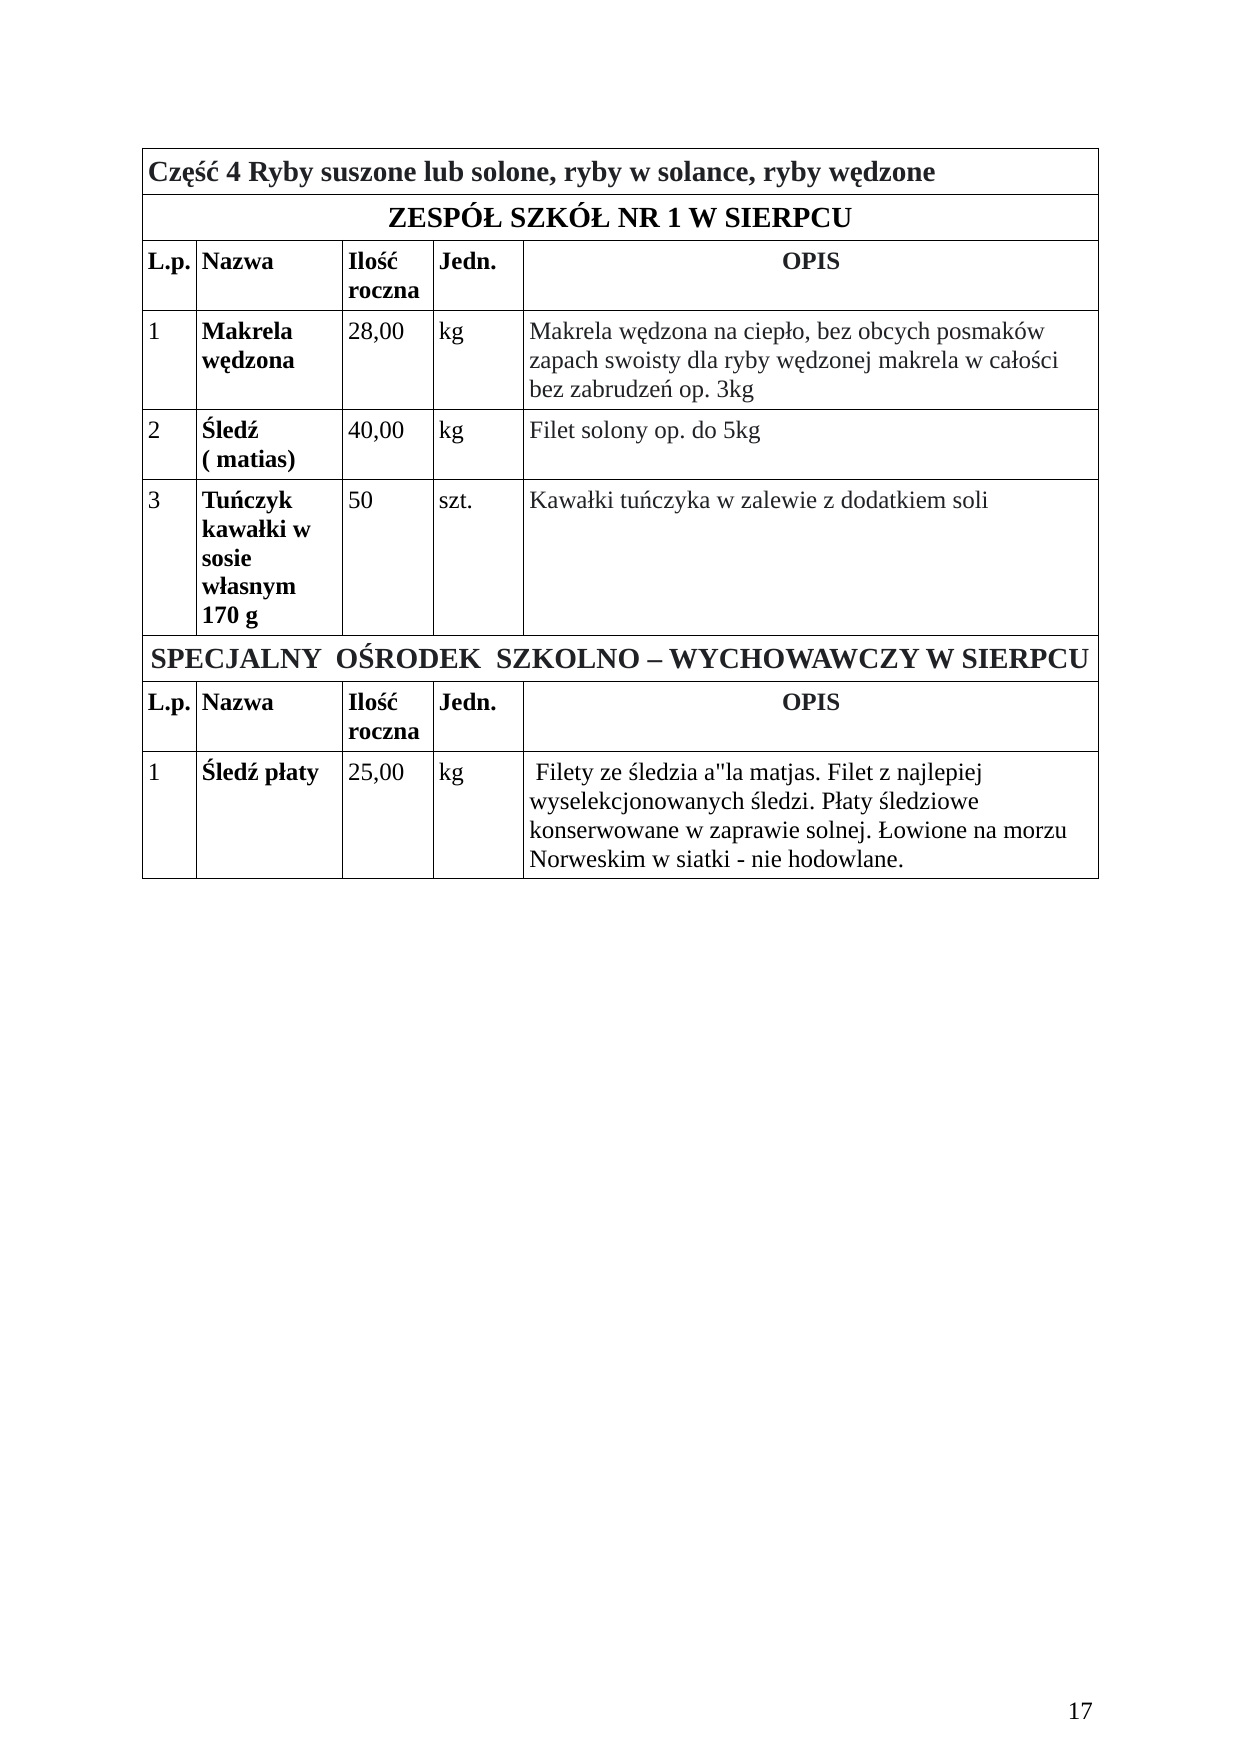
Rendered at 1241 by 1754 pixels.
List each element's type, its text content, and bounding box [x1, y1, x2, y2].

table_header Część 4 Ryby suszone lub solone, ryby w solance, ryby wędzone [143, 149, 1098, 194]
table_cell Kawałki tuńczyka w zalewie z dodatkiem soli [524, 480, 1098, 635]
table_cell 1 [143, 752, 196, 878]
table_cell 25,00 [343, 752, 433, 878]
table_cell Filety ze śledzia a"la matjas. Filet z najlepiej wyselekcjonowanych śledzi. Płaty śledziowe konserwowane w zaprawie solnej. Łowione na morzu Norweskim w siatki - nie hodowlane. [524, 752, 1098, 878]
table_cell Nazwa [197, 241, 342, 310]
table_cell Ilość roczna [343, 682, 433, 751]
table_cell 28,00 [343, 311, 433, 408]
table_cell 3 [143, 480, 196, 635]
table_cell kg [434, 410, 523, 478]
table_cell OPIS [524, 682, 1098, 751]
table_cell ZESPÓŁ SZKÓŁ NR 1 W SIERPCU [143, 195, 1098, 240]
table_cell szt. [434, 480, 523, 635]
table_cell Makrela wędzona [197, 311, 342, 408]
table_cell 50 [343, 480, 433, 635]
table_cell L.p. [143, 241, 196, 310]
table_cell Nazwa [197, 682, 342, 751]
table_cell Filet solony op. do 5kg [524, 410, 1098, 478]
table_cell OPIS [524, 241, 1098, 310]
table_cell Śledź ( matias) [197, 410, 342, 478]
table_cell Tuńczyk kawałki w sosie własnym 170 g [197, 480, 342, 635]
table_cell Makrela wędzona na ciepło, bez obcych posmaków zapach swoisty dla ryby wędzonej makrela w całości bez zabrudzeń op. 3kg [524, 311, 1098, 408]
table_cell kg [434, 752, 523, 878]
table_cell Ilość roczna [343, 241, 433, 310]
table_cell 2 [143, 410, 196, 478]
table_cell Jedn. [434, 241, 523, 310]
table_cell Śledź płaty [197, 752, 342, 878]
table_cell 40,00 [343, 410, 433, 478]
table_cell 1 [143, 311, 196, 408]
table_cell SPECJALNY OŚRODEK SZKOLNO – WYCHOWAWCZY W SIERPCU [143, 636, 1098, 681]
table_cell Jedn. [434, 682, 523, 751]
table_cell L.p. [143, 682, 196, 751]
table_cell kg [434, 311, 523, 408]
